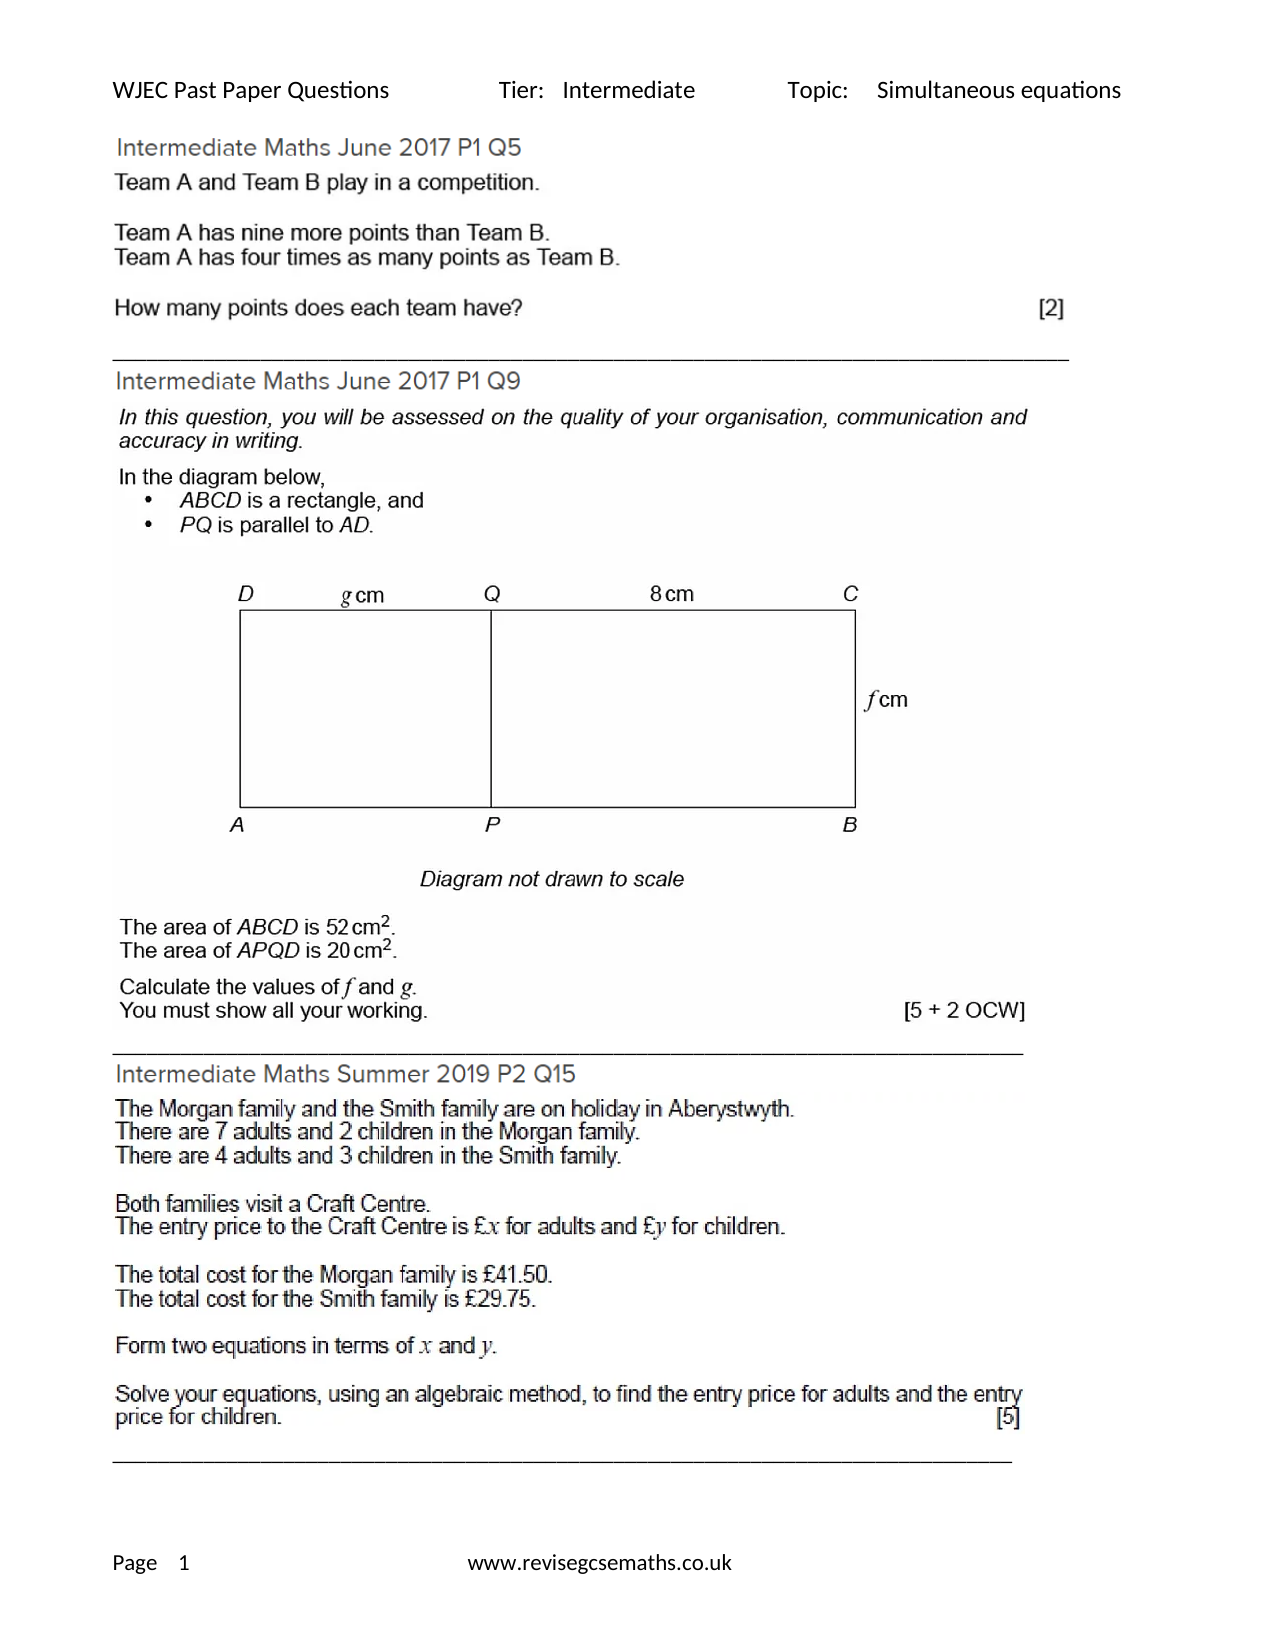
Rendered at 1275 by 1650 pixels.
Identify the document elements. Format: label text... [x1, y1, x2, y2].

text _______________________________________________________________________________ [112, 1438, 1163, 1466]
text ________________________________________________________________________________ [112, 1030, 1163, 1058]
picture [112, 363, 1038, 1030]
picture [112, 132, 1069, 336]
picture [112, 1057, 1032, 1438]
text ____________________________________________________________________________________ [112, 336, 1163, 364]
